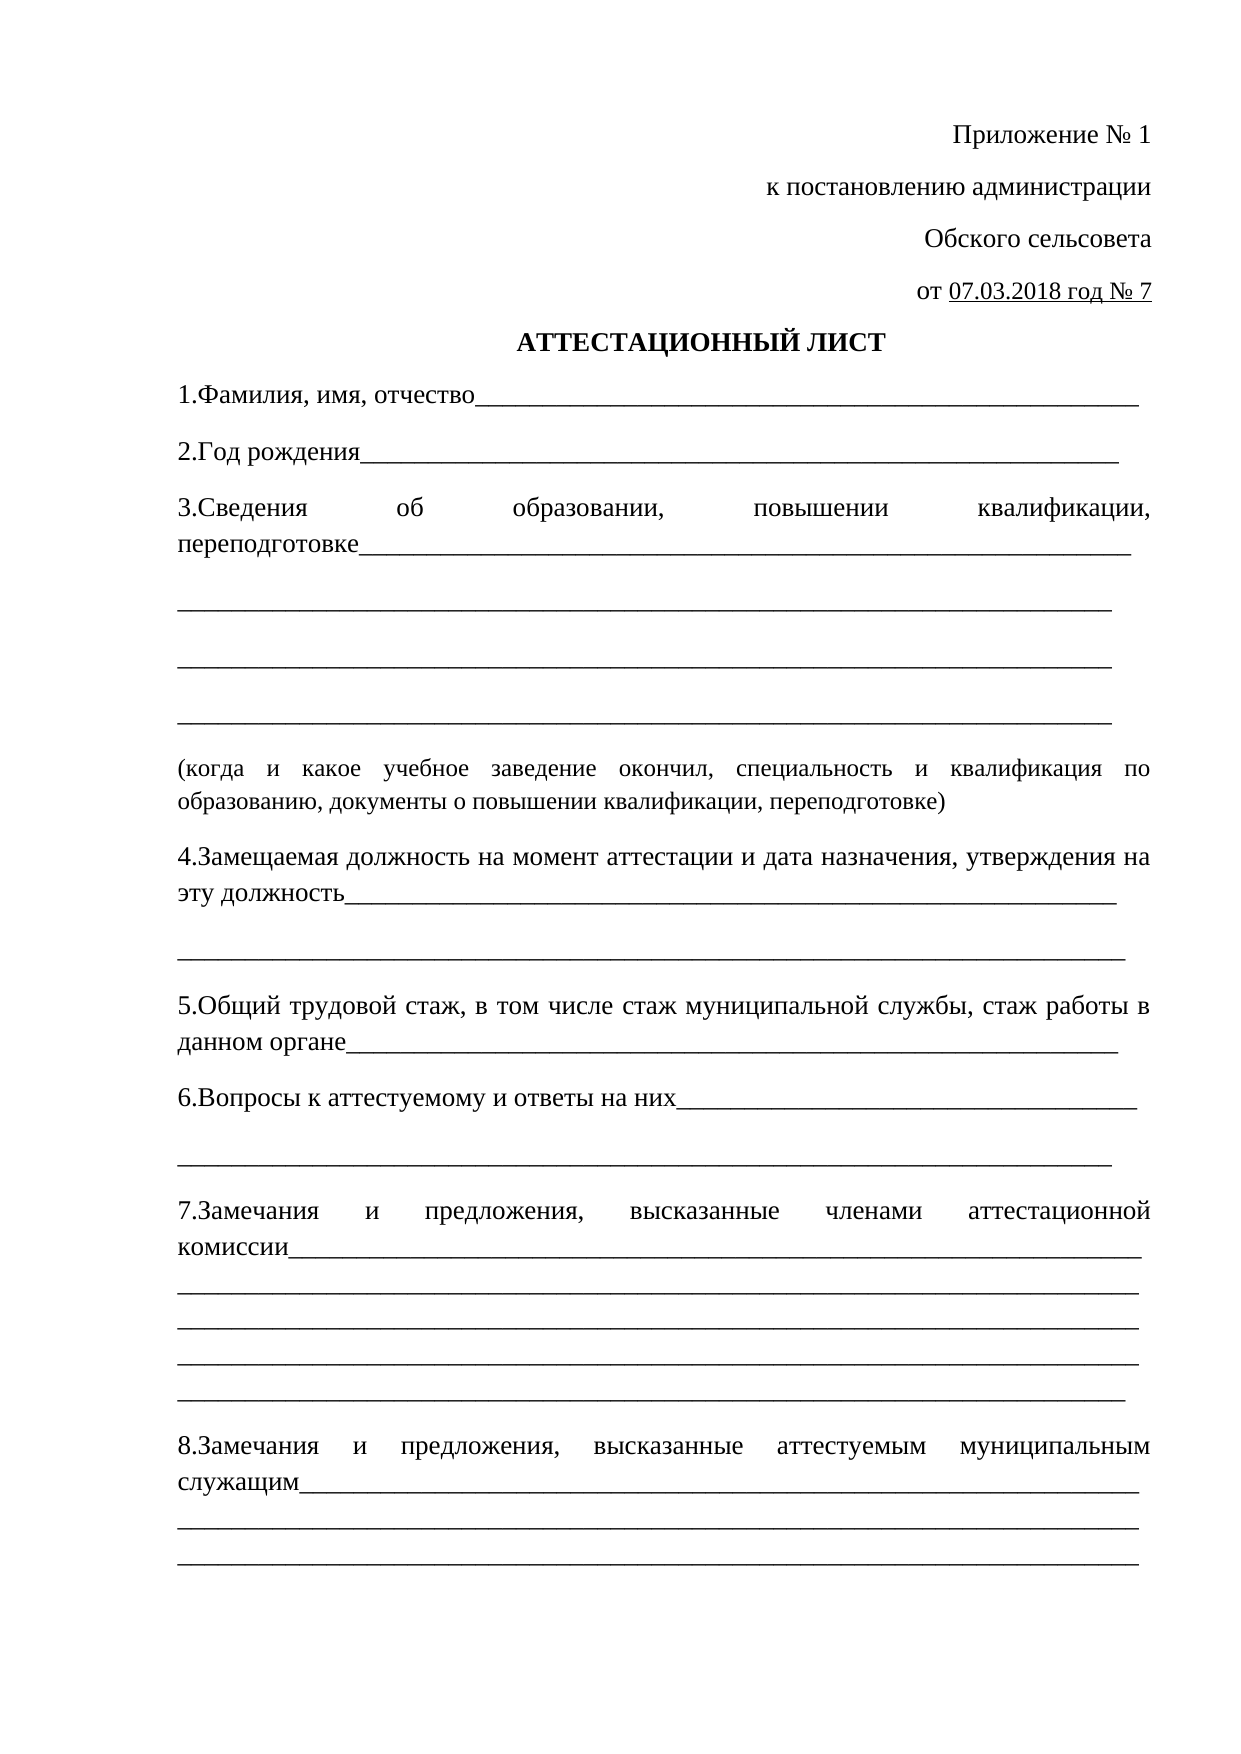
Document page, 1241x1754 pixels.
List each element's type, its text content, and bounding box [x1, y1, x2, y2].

text от 07.03.2018 год № 7 [177, 274, 1152, 305]
text Приложение № 1 [177, 118, 1152, 149]
text 6.Вопросы к аттестуемому и ответы на них__________________________________ [177, 1081, 1152, 1112]
text 3.Сведения об образовании, повышении квалификации, переподготовке_________________________________________________________ [177, 491, 1152, 558]
text к постановлению администрации [177, 170, 1152, 201]
text 7.Замечания и предложения, высказанные членами аттестационной комиссии__________________________________________________________________________________________________________________________________________________________________________________________________________________________________________________________________________________________________________________________________________________________ [177, 1194, 1152, 1404]
text ______________________________________________________________________ [177, 932, 1152, 963]
text _____________________________________________________________________ [177, 640, 1152, 671]
text 4.Замещаемая должность на момент аттестации и дата назначения, утверждения на эту должность_________________________________________________________ [177, 840, 1152, 907]
text _____________________________________________________________________ [177, 697, 1152, 728]
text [177, 1429, 1152, 1568]
text 1.Фамилия, имя, отчество_________________________________________________ [177, 378, 1152, 409]
text Обского сельсовета [177, 222, 1152, 253]
text _____________________________________________________________________ [177, 1138, 1152, 1169]
text _____________________________________________________________________ [177, 583, 1152, 614]
text АТТЕСТАЦИОННЫЙ ЛИСТ [177, 326, 1152, 357]
text 5.Общий трудовой стаж, в том числе стаж муниципальной службы, стаж работы в данном органе_________________________________________________________ [177, 989, 1152, 1056]
text 2.Год рождения________________________________________________________ [177, 434, 1152, 466]
text (когда и какое учебное заведение окончил, специальность и квалификация по образованию, документы о повышении квалификации, переподготовке) [177, 753, 1152, 815]
